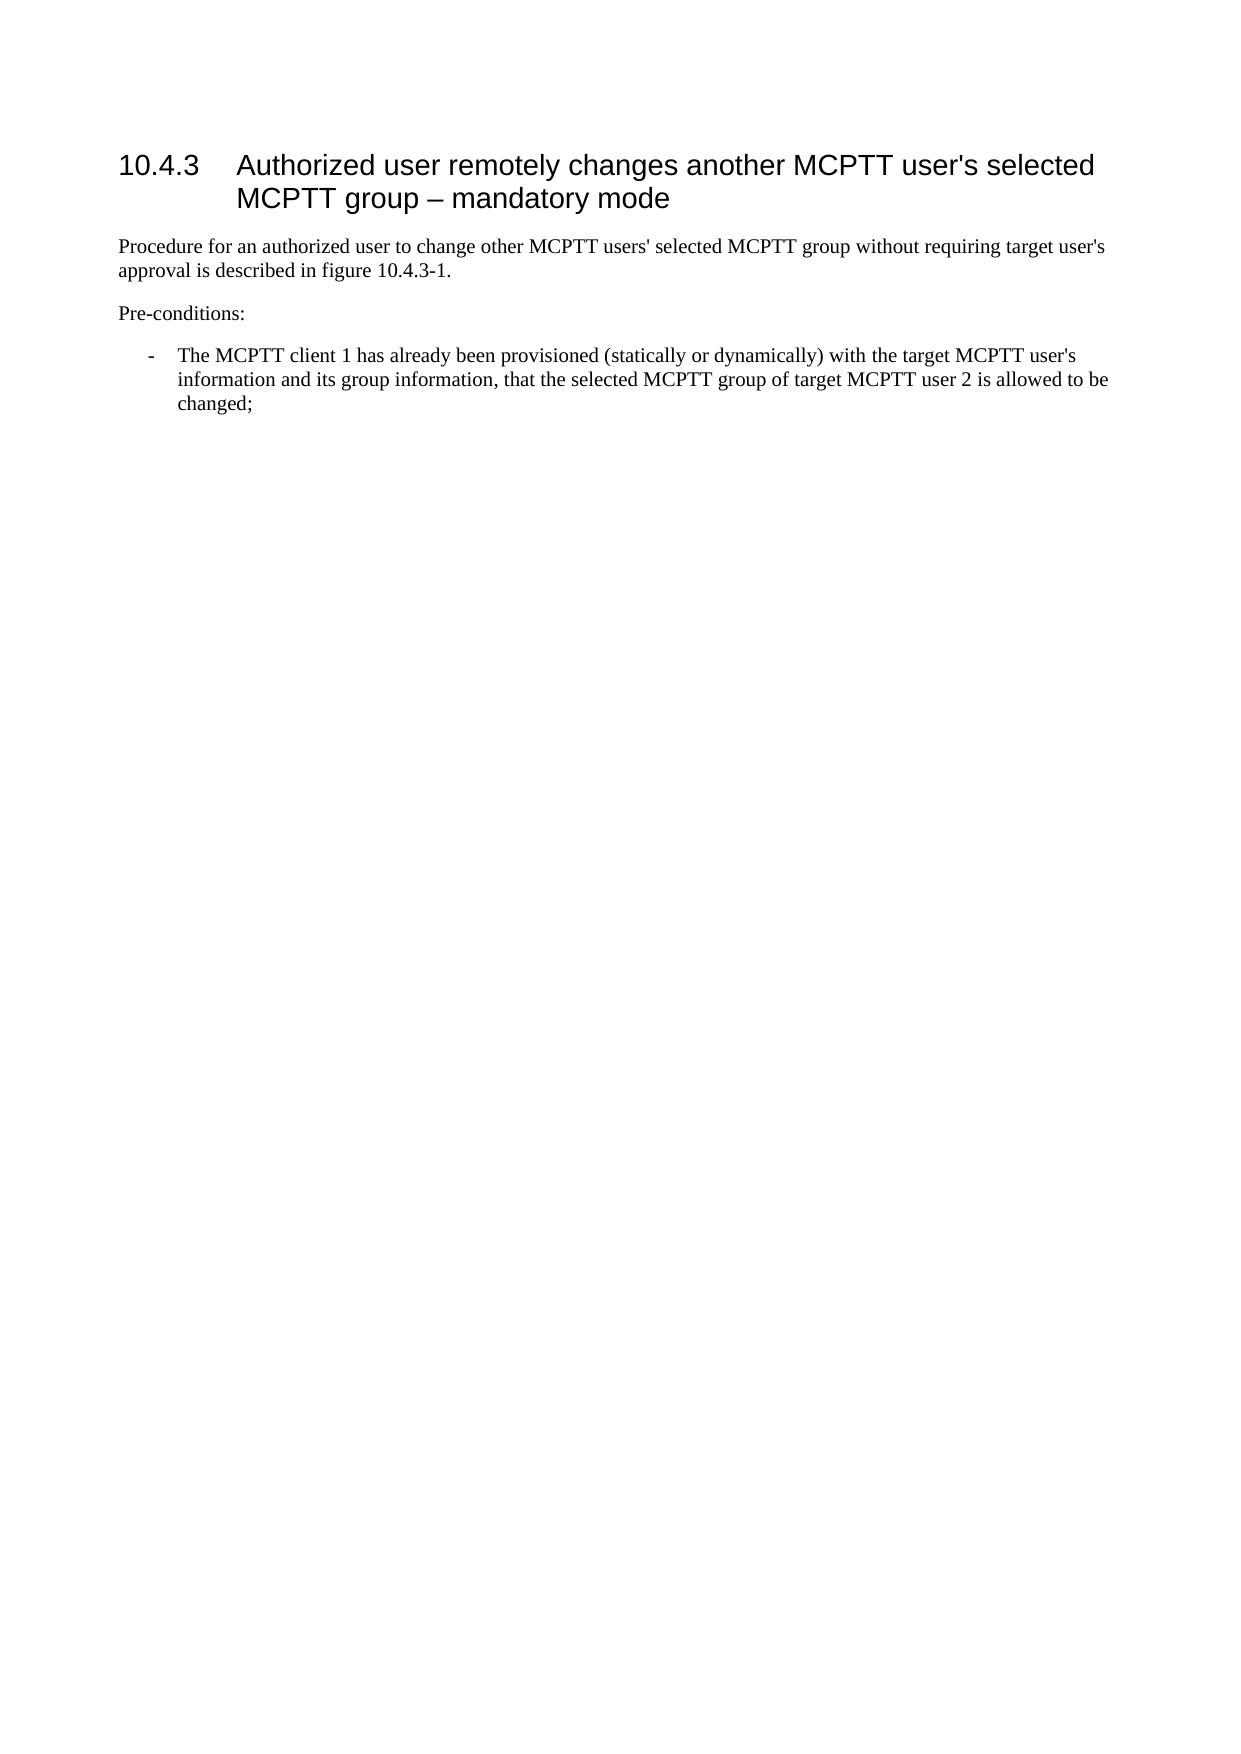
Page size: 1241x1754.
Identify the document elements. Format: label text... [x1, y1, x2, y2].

text Procedure for an authorized user to change other MCPTT users' selected MCPTT group without requiring target user's approval is described in figure 10.4.3-1. [118, 233, 1122, 282]
text Pre-conditions: [118, 300, 1122, 324]
text - The MCPTT client 1 has already been provisioned (statically or dynamically) with the target MCPTT user's information and its group information, that the selected MCPTT group of target MCPTT user 2 is allowed to be changed; [148, 343, 1122, 415]
subtitle 10.4.3 Authorized user remotely changes another MCPTT user's selected MCPTT group – mandatory mode [118, 148, 1122, 215]
